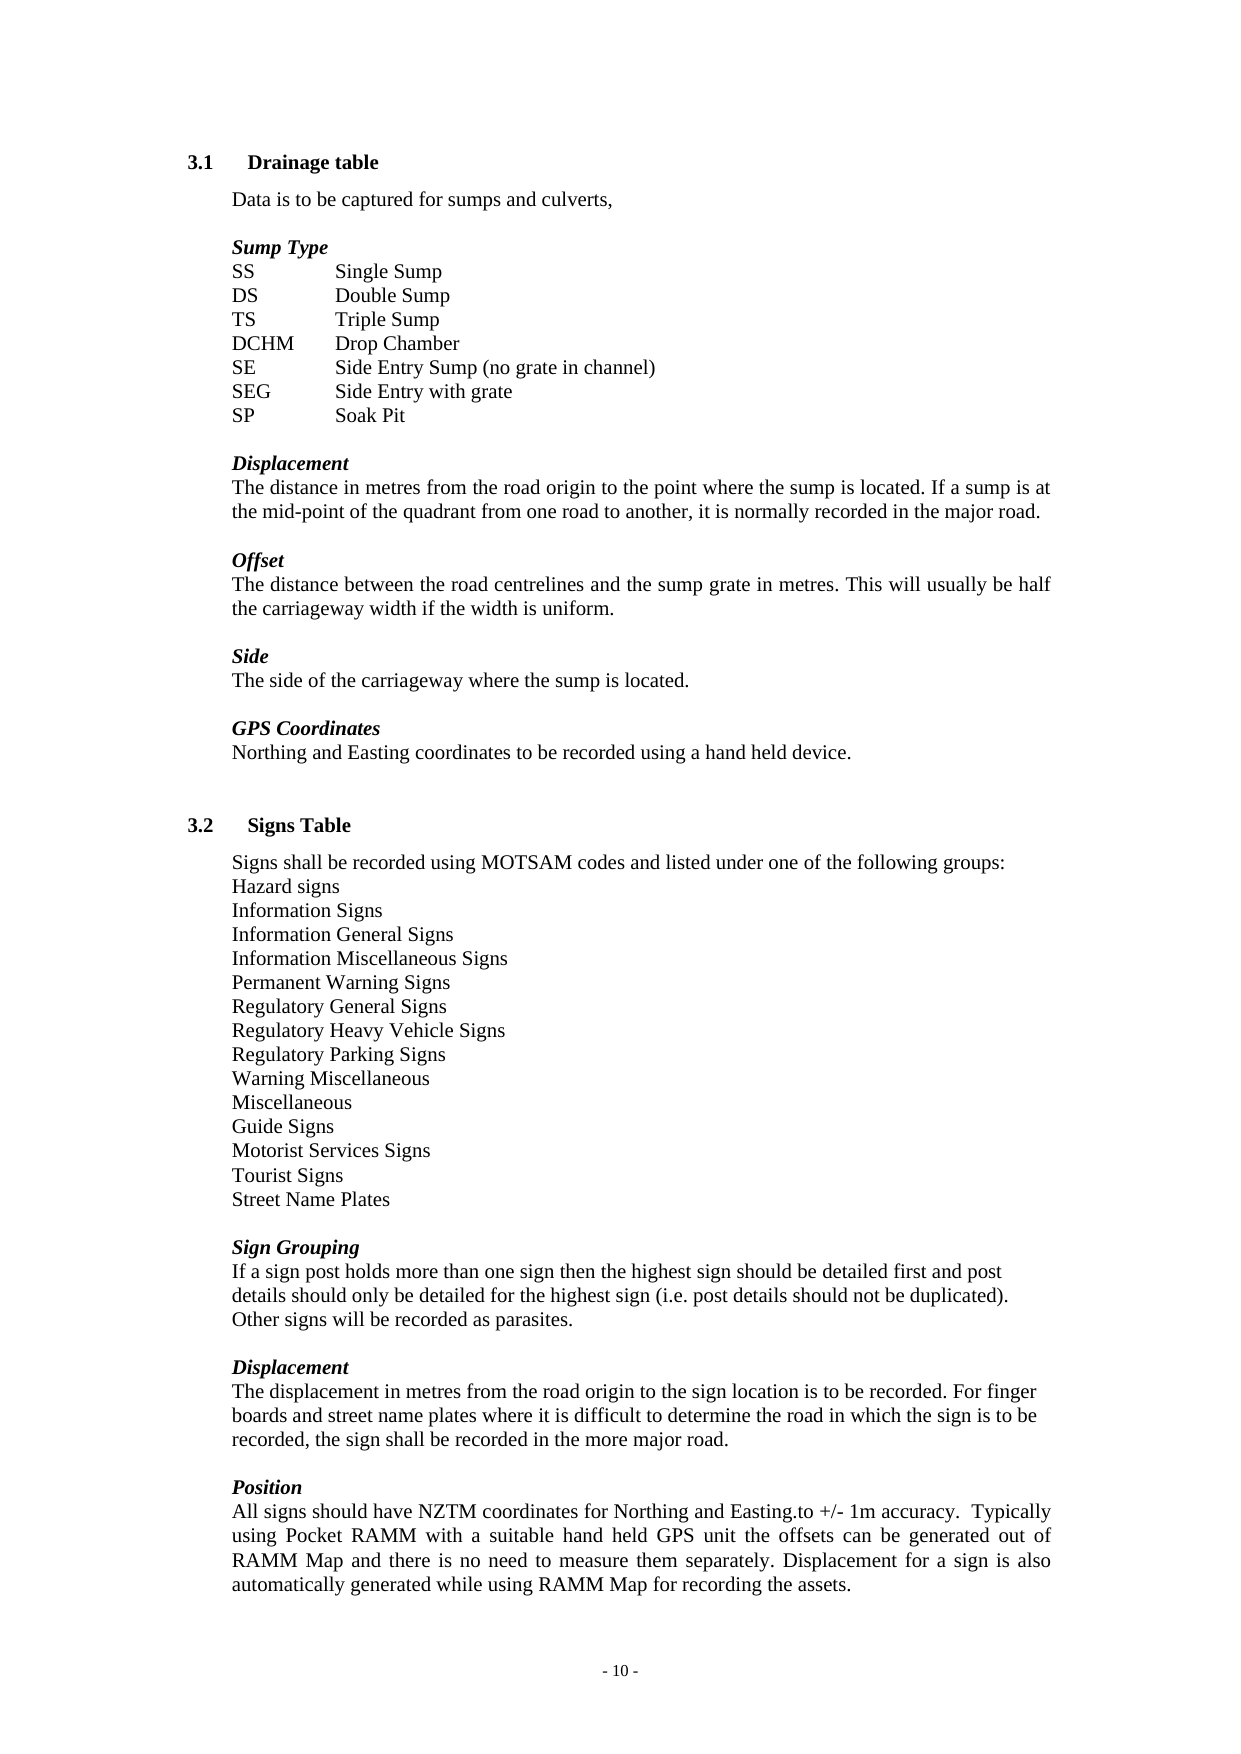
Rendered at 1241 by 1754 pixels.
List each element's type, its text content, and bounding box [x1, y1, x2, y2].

text Sump Type [232, 235, 1053, 259]
text Regulatory General Signs [232, 994, 1053, 1018]
text Tourist Signs [232, 1162, 1053, 1187]
text Displacement [232, 1355, 1053, 1379]
text The displacement in metres from the road origin to the sign location is to be recorded. For finger boards and street name plates where it is difficult to determine the road in which the sign is to be recorded, the sign shall be recorded in the more major road. [232, 1379, 1053, 1451]
text If a sign post holds more than one sign then the highest sign should be detailed first and post details should only be detailed for the highest sign (i.e. post details should not be duplicated). Other signs will be recorded as parasites. [232, 1259, 1053, 1331]
text Hazard signs [232, 874, 1053, 898]
text DCHM Drop Chamber [232, 331, 1053, 355]
text Sign Grouping [232, 1235, 1053, 1259]
subtitle Signs Table [187, 813, 1053, 837]
text DS Double Sump [232, 283, 1053, 307]
text SP Soak Pit [232, 403, 1053, 427]
text Regulatory Parking Signs [232, 1042, 1053, 1066]
text Motorist Services Signs [232, 1138, 1053, 1162]
text Regulatory Heavy Vehicle Signs [232, 1018, 1053, 1042]
text All signs should have NZTM coordinates for Northing and Easting.to +/- 1m accuracy. Typically using Pocket RAMM with a suitable hand held GPS unit the offsets can be generated out of RAMM Map and there is no need to measure them separately. Displacement for a sign is also automatically generated while using RAMM Map for recording the assets. [232, 1499, 1053, 1596]
subtitle Drainage table [187, 150, 1053, 174]
text SE Side Entry Sump (no grate in channel) [232, 355, 1053, 379]
text SEG Side Entry with grate [232, 379, 1053, 403]
text Street Name Plates [232, 1187, 1053, 1211]
text Displacement [232, 451, 1053, 475]
text The distance between the road centrelines and the sump grate in metres. This will usually be half the carriageway width if the width is uniform. [232, 572, 1053, 620]
text Information General Signs [232, 922, 1053, 946]
text Permanent Warning Signs [232, 970, 1053, 994]
text GPS Coordinates [232, 716, 1053, 740]
text Data is to be captured for sumps and culverts, [232, 187, 1053, 211]
text The distance in metres from the road origin to the point where the sump is located. If a sump is at the mid-point of the quadrant from one road to another, it is normally recorded in the major road. [232, 475, 1053, 523]
text Miscellaneous [232, 1090, 1053, 1114]
text TS Triple Sump [232, 307, 1053, 331]
text Warning Miscellaneous [232, 1066, 1053, 1090]
text Position [232, 1475, 1053, 1499]
text Side [232, 644, 1053, 668]
text SS Single Sump [232, 259, 1053, 283]
text Information Signs [232, 898, 1053, 922]
text Guide Signs [232, 1114, 1053, 1138]
text The side of the carriageway where the sump is located. [232, 668, 1053, 692]
text Signs shall be recorded using MOTSAM codes and listed under one of the following groups: [232, 850, 1053, 874]
text Information Miscellaneous Signs [232, 946, 1053, 970]
text Northing and Easting coordinates to be recorded using a hand held device. [232, 740, 1053, 764]
text Offset [232, 547, 1053, 572]
